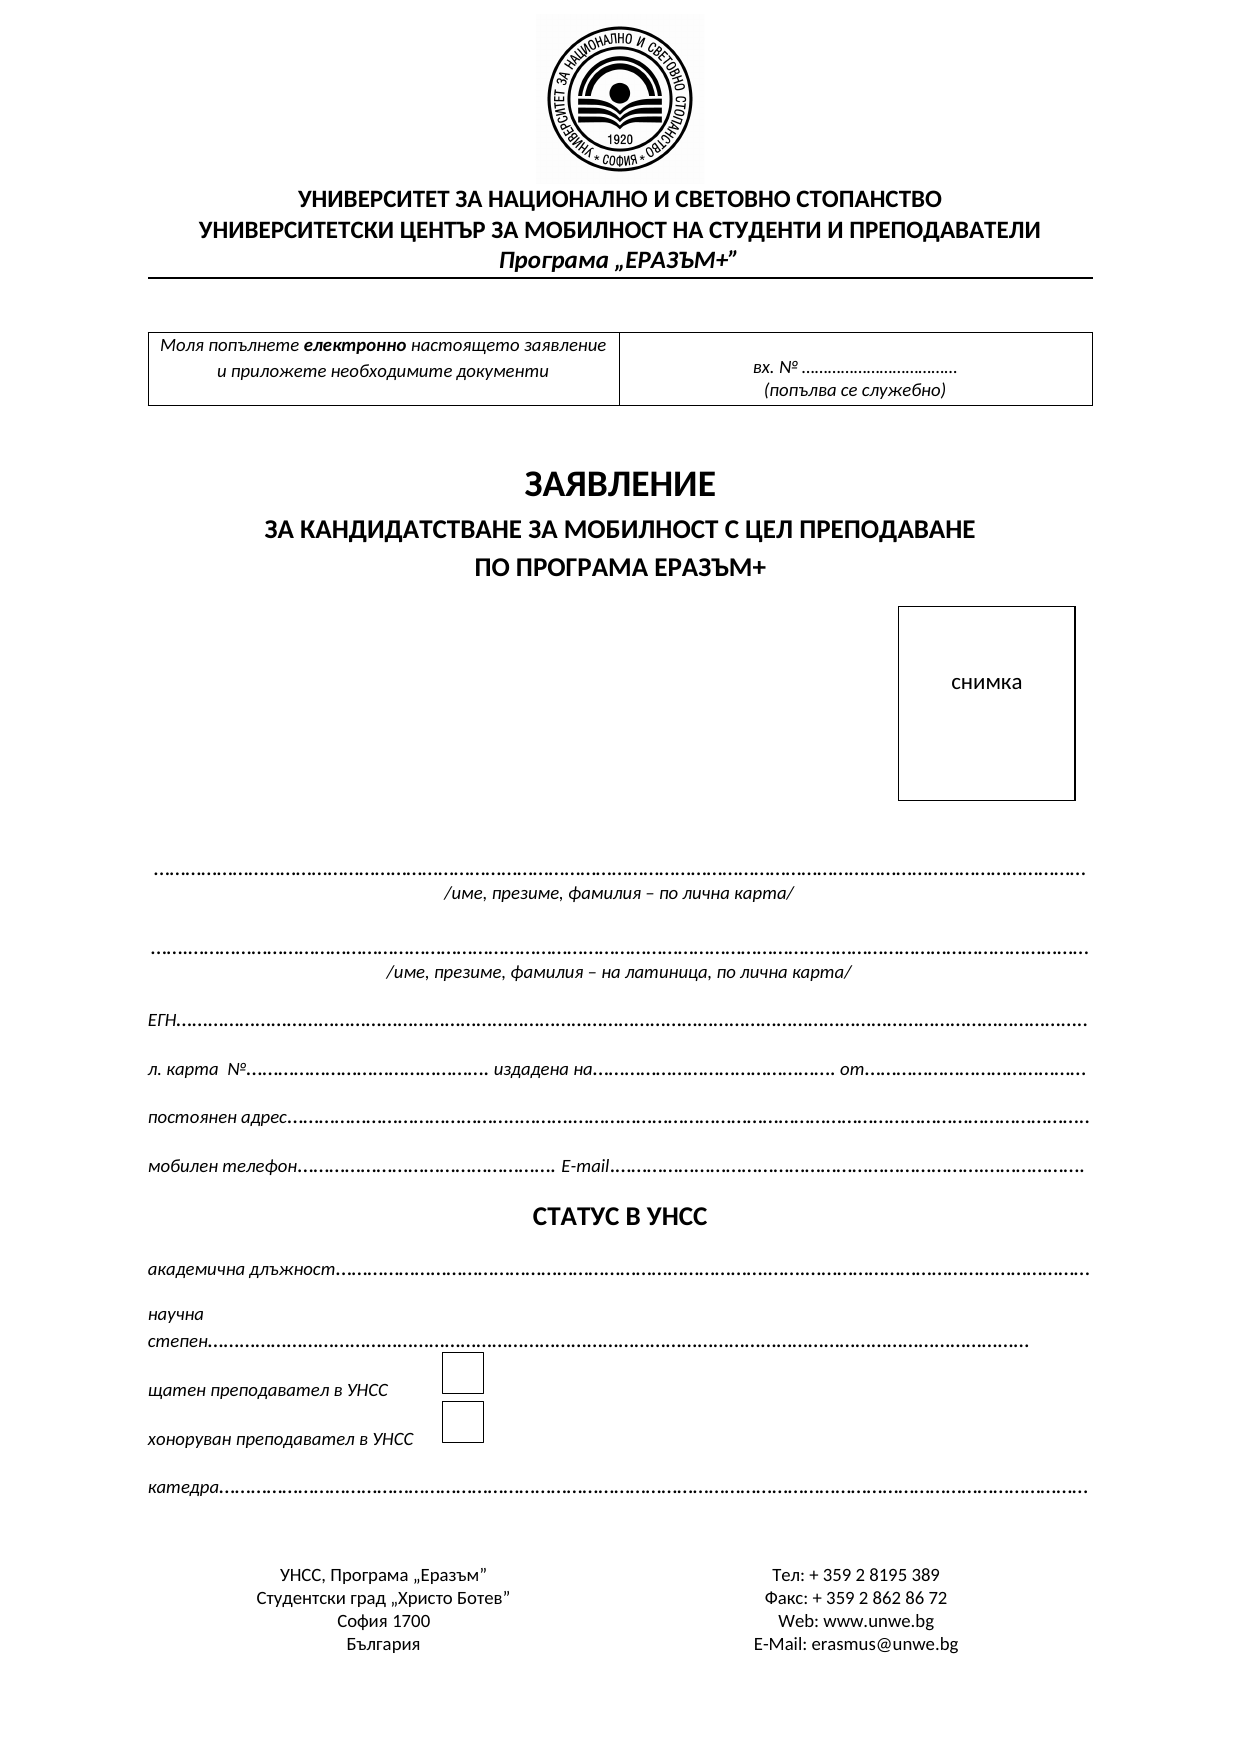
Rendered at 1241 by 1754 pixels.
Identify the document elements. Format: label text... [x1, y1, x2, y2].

text ЗАЯВЛЕНИЕ [148, 459, 1093, 505]
text катедра………………………………………………………………………………………………………………………………………………… [148, 1471, 1093, 1499]
text /име, презиме, фамилия – на латиница, по лична карта/ [148, 960, 1093, 983]
text ПО ПРОГРАМА ЕРАЗЪМ+ [148, 550, 1093, 583]
text …………………………………………………………………………………………………………………………………………………………… [148, 853, 1093, 881]
text научна степен………………………………………………………………………………………………………………………………………… [148, 1302, 1093, 1353]
text …….……………………………………………………………………………………………………………………………………………………… [148, 932, 1093, 960]
picture [535, 14, 705, 184]
text постоянен адрес……………………………………..……….…………………………………………………………………………………….. [148, 1102, 1093, 1129]
table_header Моля попълнете електронно настоящето заявление и приложете необходимите документи [149, 333, 619, 405]
table_header вх. № ……………………………… (попълва се служебно) [620, 333, 1092, 405]
text /име, презиме, фамилия – по лична карта/ [148, 881, 1093, 904]
text мобилен телефон…………………………………………. Е-mail.…………………………………………………………….………………. [148, 1150, 1093, 1178]
text л. карта №………………………………………. издадена на………………………………………. от…………………………………… [148, 1053, 1093, 1081]
text хоноруван преподавател в УНСС [148, 1401, 1093, 1450]
text ЗА КАНДИДАТСТВАНЕ ЗА МОБИЛНОСТ С ЦЕЛ ПРЕПОДАВАНЕ [148, 512, 1093, 545]
text СТАТУС В УНСС [148, 1199, 1093, 1232]
text щатен преподавател в УНСС [148, 1353, 1093, 1401]
text академична длъжност……………………………………………………………………….…….……………………………………………… [148, 1253, 1093, 1281]
text ЕГН……………………………………………………………………………………………………………………………………………………….. [148, 1004, 1093, 1032]
